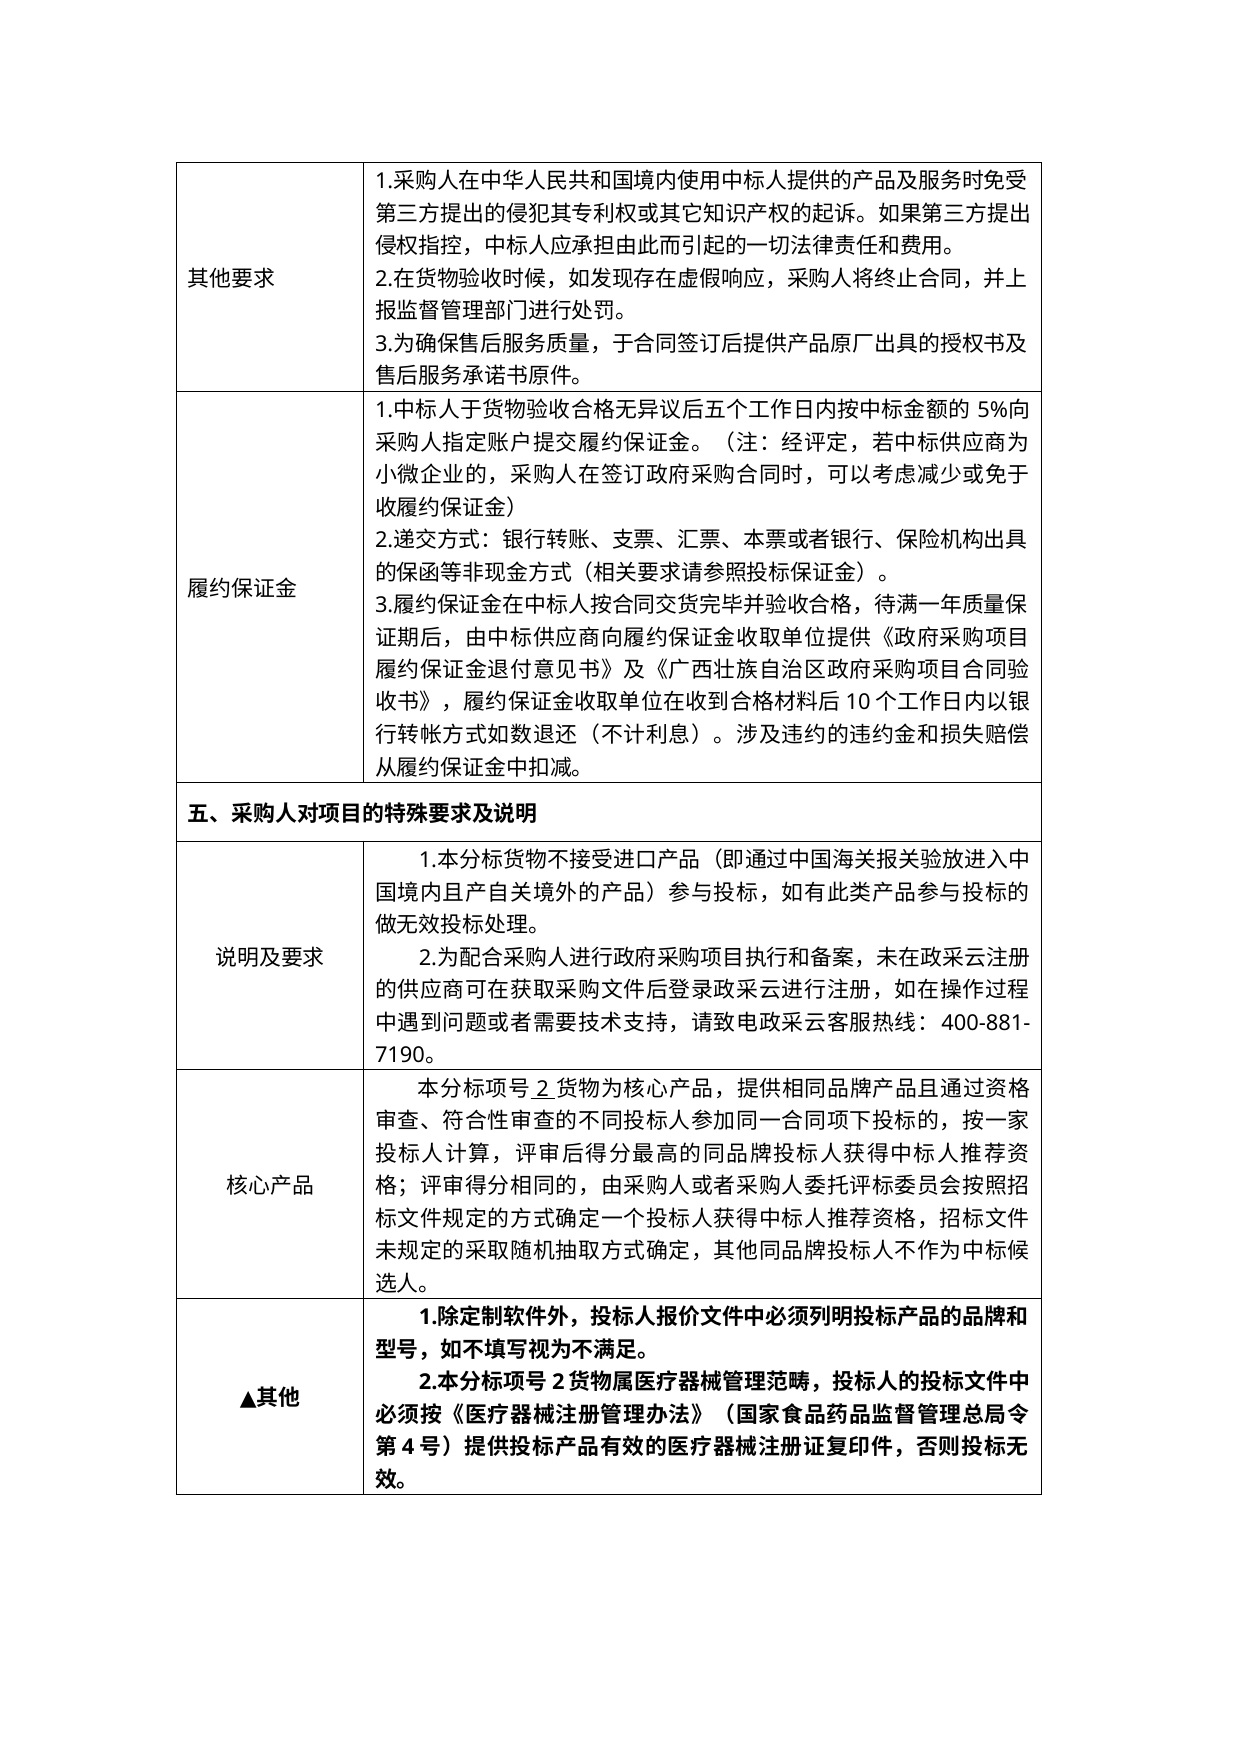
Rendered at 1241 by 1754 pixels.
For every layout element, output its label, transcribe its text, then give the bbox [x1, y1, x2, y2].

table_cell 核心产品 [177, 1070, 363, 1298]
table_cell 其他要求 [177, 163, 363, 391]
table_cell 1.中标人于货物验收合格无异议后五个工作日内按中标金额的5%向采购人指定账户提交履约保证金。（注：经评定，若中标供应商为小微企业的，采购人在签订政府采购合同时，可以考虑减少或免于收履约保证金） 2.递交方式：银行转账、支票、汇票、本票或者银行、保险机构出具的保函等非现金方式（相关要求请参照投标保证金）。 3.履约保证金在中标人按合同交货完毕并验收合格，待满一年质量保证期后，由中标供应商向履约保证金收取单位提供《政府采购项目履约保证金退付意见书》及《广西壮族自治区政府采购项目合同验收书》，履约保证金收取单位在收到合格材料后10个工作日内以银行转帐方式如数退还（不计利息）。涉及违约的违约金和损失赔偿从履约保证金中扣减。 [364, 392, 1041, 782]
table_cell 履约保证金 [177, 392, 363, 782]
table_cell 1.本分标货物不接受进口产品（即通过中国海关报关验放进入中国境内且产自关境外的产品）参与投标，如有此类产品参与投标的做无效投标处理。 2.为配合采购人进行政府采购项目执行和备案，未在政采云注册的供应商可在获取采购文件后登录政采云进行注册，如在操作过程中遇到问题或者需要技术支持，请致电政采云客服热线：400-881-7190。 [364, 842, 1041, 1069]
table_cell 说明及要求 [177, 842, 363, 1069]
table_cell 本分标项号 2 货物为核心产品，提供相同品牌产品且通过资格审查、符合性审查的不同投标人参加同一合同项下投标的，按一家投标人计算，评审后得分最高的同品牌投标人获得中标人推荐资格；评审得分相同的，由采购人或者采购人委托评标委员会按照招标文件规定的方式确定一个投标人获得中标人推荐资格，招标文件未规定的采取随机抽取方式确定，其他同品牌投标人不作为中标候选人。 [364, 1070, 1041, 1298]
table_cell 1.除定制软件外，投标人报价文件中必须列明投标产品的品牌和型号，如不填写视为不满足。 2.本分标项号2货物属医疗器械管理范畴，投标人的投标文件中必须按《医疗器械注册管理办法》（国家食品药品监督管理总局令第4号）提供投标产品有效的医疗器械注册证复印件，否则投标无效。 [364, 1299, 1041, 1494]
table_cell ▲其他 [177, 1299, 363, 1494]
table_cell 1.采购人在中华人民共和国境内使用中标人提供的产品及服务时免受第三方提出的侵犯其专利权或其它知识产权的起诉。如果第三方提出侵权指控，中标人应承担由此而引起的一切法律责任和费用。 2.在货物验收时候，如发现存在虚假响应，采购人将终止合同，并上报监督管理部门进行处罚。 3.为确保售后服务质量，于合同签订后提供产品原厂出具的授权书及售后服务承诺书原件。 [364, 163, 1041, 391]
table_cell 五、采购人对项目的特殊要求及说明 [177, 783, 1041, 841]
